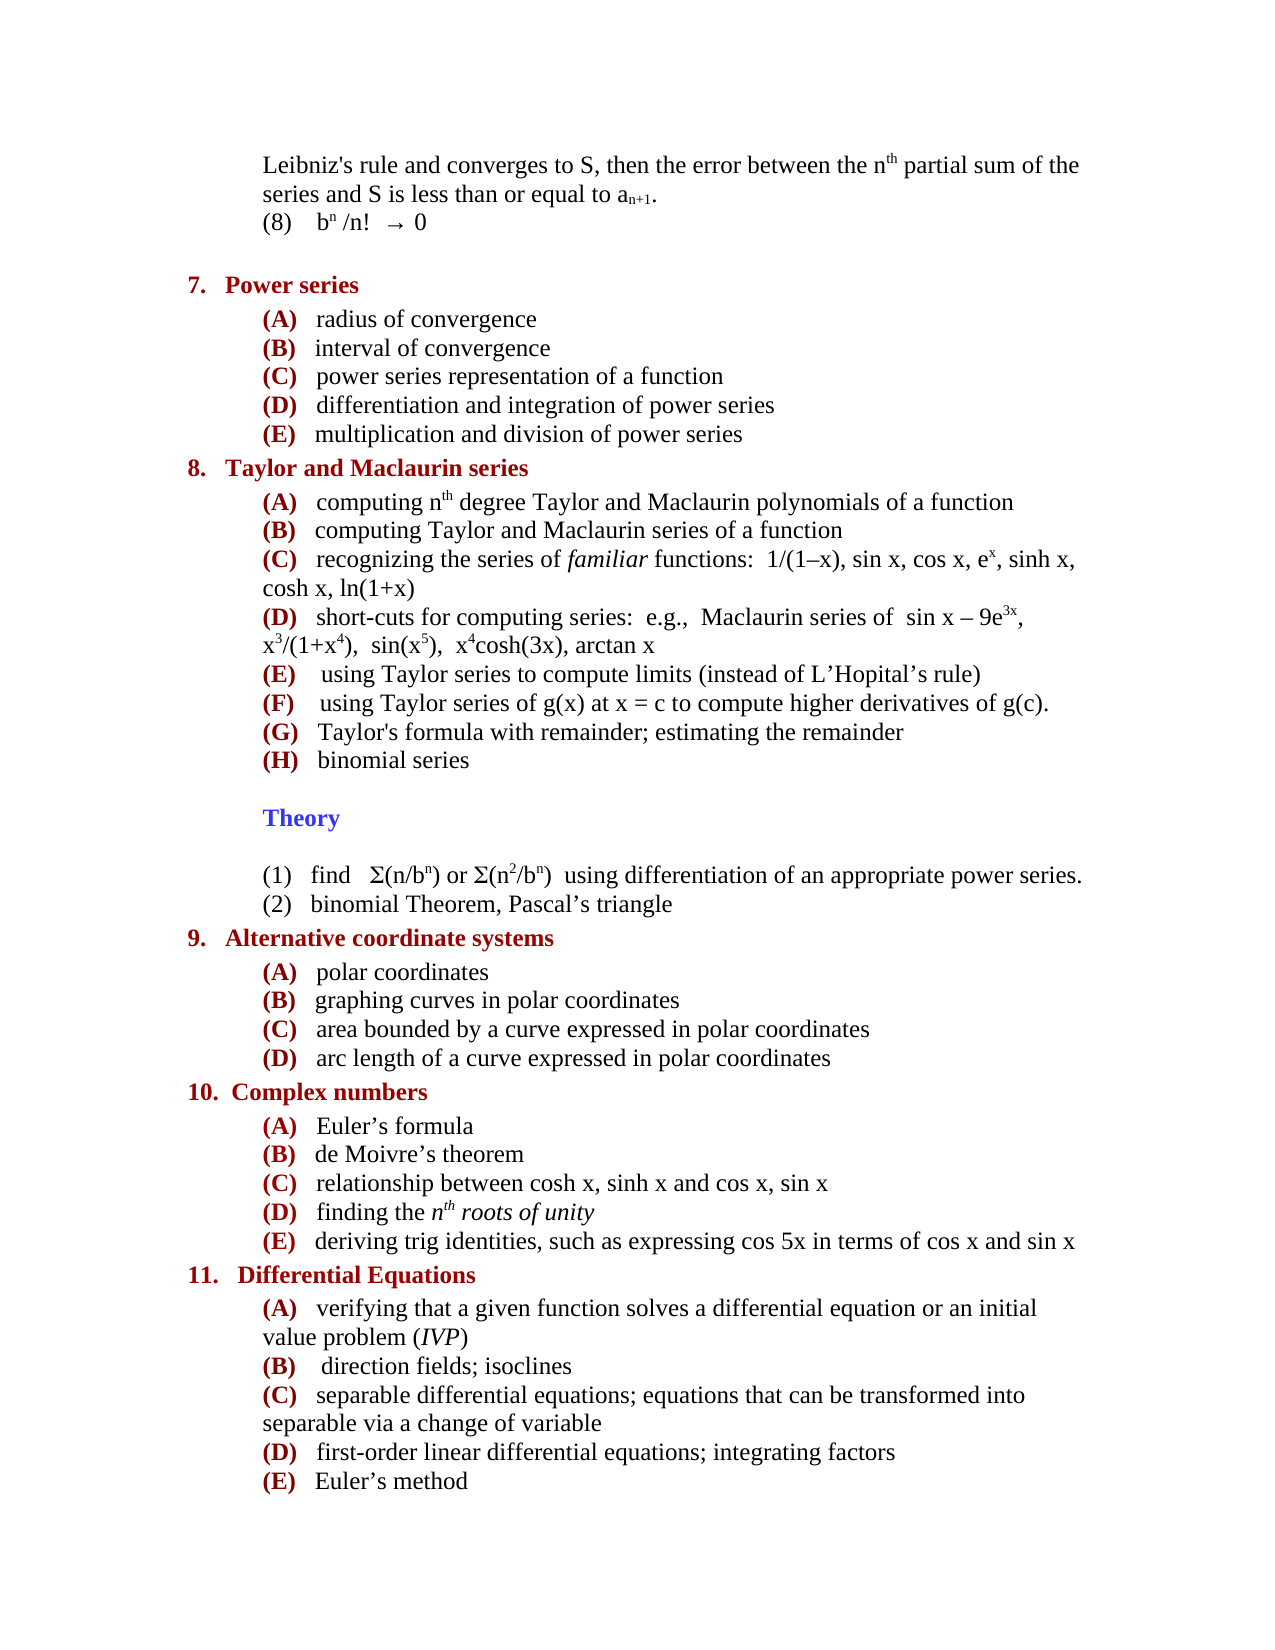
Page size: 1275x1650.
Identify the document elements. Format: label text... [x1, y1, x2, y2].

text 11. Differential Equations [187, 1260, 1087, 1288]
text (2) binomial Theorem, Pascal’s triangle [262, 889, 1087, 918]
text 10. Complex numbers [187, 1077, 1087, 1106]
text (C) separable differential equations; equations that can be transformed into separable via a change of variable (D) first-order linear differential equations; integrating factors [262, 1380, 1087, 1466]
text (8) bn /n! → 0 [262, 207, 1087, 265]
text 7. Power series [187, 270, 1087, 299]
text (B) direction fields; isoclines [262, 1351, 1087, 1380]
text (B) graphing curves in polar coordinates [262, 986, 1087, 1014]
text (1) find (n/bn) or (n2/bn) using differentiation of an appropriate power series. [262, 860, 1087, 889]
text Theory [262, 803, 1087, 832]
text (E) deriving trig identities, such as expressing cos 5x in terms of cos x and sin x [262, 1226, 1087, 1254]
text (A) Euler’s formula [262, 1111, 1087, 1139]
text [262, 150, 1087, 207]
text (D) arc length of a curve expressed in polar coordinates [262, 1043, 1087, 1072]
text (C) relationship between cosh x, sinh x and cos x, sin x [262, 1168, 1087, 1197]
text (C) area bounded by a curve expressed in polar coordinates [262, 1014, 1087, 1043]
text (E) using Taylor series to compute limits (instead of L’Hopital’s rule) [262, 659, 1087, 688]
text (B) de Moivre’s theorem [262, 1139, 1087, 1168]
text (H) binomial series [262, 745, 1087, 803]
text (E) Euler’s method [262, 1466, 1087, 1495]
text (F) using Taylor series of g(x) at x = c to compute higher derivatives of g(c). (G) Taylor's formula with remainder; estimating the remainder [262, 688, 1087, 745]
text (A) verifying that a given function solves a differential equation or an initial value problem (IVP) [262, 1293, 1087, 1351]
text 8. Taylor and Maclaurin series [187, 453, 1087, 482]
text (A) radius of convergence (B) interval of convergence (C) power series representation of a function (D) differentiation and integration of power series (E) multiplication and division of power series [262, 304, 1087, 448]
text 9. Alternative coordinate systems [187, 923, 1087, 952]
text (D) finding the nth roots of unity [262, 1197, 1087, 1226]
text (A) computing nth degree Taylor and Maclaurin polynomials of a function (B) computing Taylor and Maclaurin series of a function (C) recognizing the series of familiar functions: 1/(1–x), sin x, cos x, ex, sinh x, cosh x, ln(1+x) (D) short-cuts for computing series: e.g., Maclaurin series of sin x – 9e3x, x3/(1+x4), sin(x5), x4cosh(3x), arctan x [262, 487, 1087, 659]
text (A) polar coordinates [262, 957, 1087, 986]
